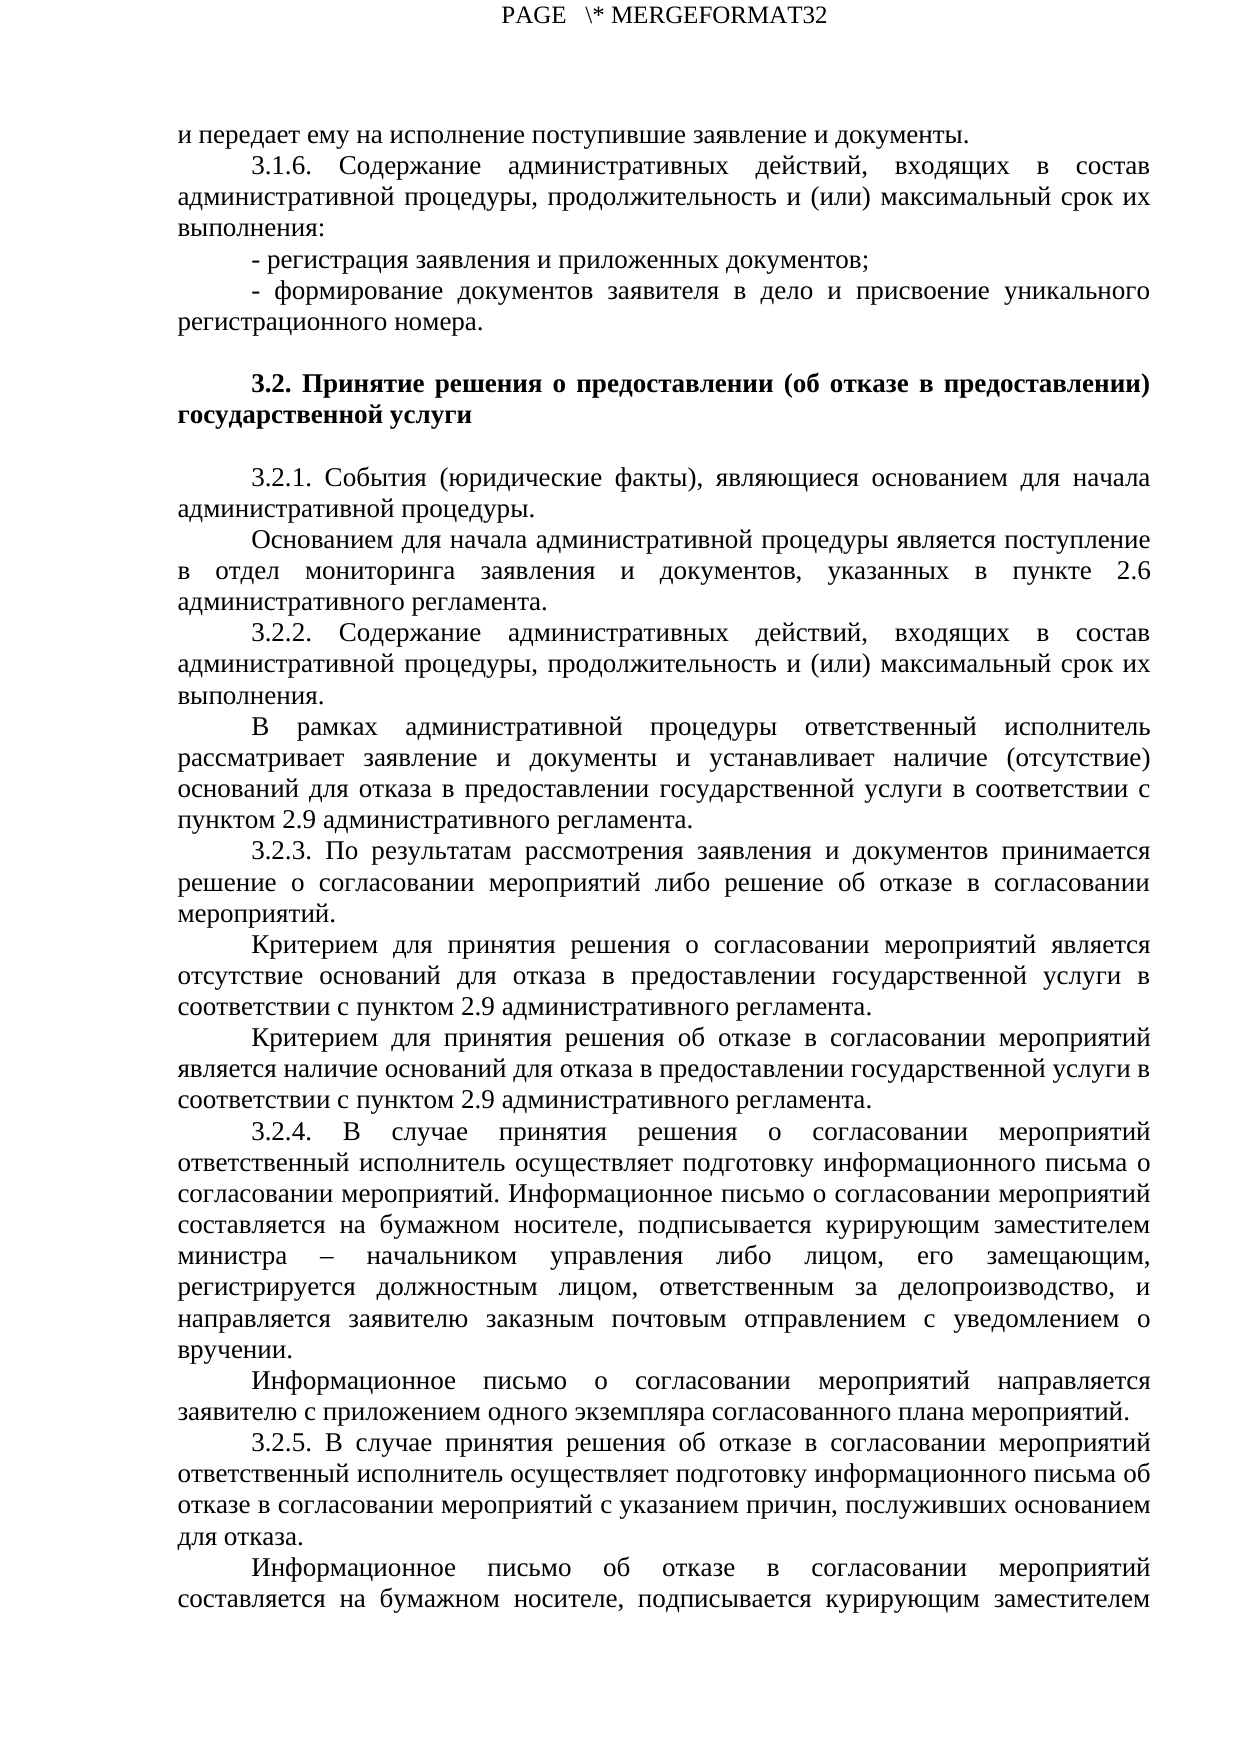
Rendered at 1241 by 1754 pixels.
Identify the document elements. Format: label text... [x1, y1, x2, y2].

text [177, 1551, 1152, 1613]
text 3.2.2. Содержание административных действий, входящих в состав административной процедуры, продолжительность и (или) максимальный срок их выполнения. [177, 616, 1152, 710]
text Основанием для начала административной процедуры является поступление в отдел мониторинга заявления и документов, указанных в пункте 2.6 административного регламента. [177, 523, 1152, 616]
text 3.2.3. По результатам рассмотрения заявления и документов принимается решение о согласовании мероприятий либо решение об отказе в согласовании мероприятий. [177, 834, 1152, 928]
text 3.2. Принятие решения о предоставлении (об отказе в предоставлении) государственной услуги [177, 367, 1152, 429]
text 3.2.5. В случае принятия решения об отказе в согласовании мероприятий ответственный исполнитель осуществляет подготовку информационного письма об отказе в согласовании мероприятий с указанием причин, послуживших основанием для отказа. [177, 1426, 1152, 1551]
text 3.2.4. В случае принятия решения о согласовании мероприятий ответственный исполнитель осуществляет подготовку информационного письма о согласовании мероприятий. Информационное письмо о согласовании мероприятий составляется на бумажном носителе, подписывается курирующим заместителем министра – начальником управления либо лицом, его замещающим, регистрируется должностным лицом, ответственным за делопроизводство, и направляется заявителю заказным почтовым отправлением с уведомлением о вручении. [177, 1115, 1152, 1364]
text Критерием для принятия решения о согласовании мероприятий является отсутствие оснований для отказа в предоставлении государственной услуги в соответствии с пунктом 2.9 административного регламента. [177, 928, 1152, 1021]
text - регистрация заявления и приложенных документов; [177, 243, 1152, 274]
text В рамках административной процедуры ответственный исполнитель рассматривает заявление и документы и устанавливает наличие (отсутствие) оснований для отказа в предоставлении государственной услуги в соответствии с пунктом 2.9 административного регламента. [177, 710, 1152, 834]
text Критерием для принятия решения об отказе в согласовании мероприятий является наличие оснований для отказа в предоставлении государственной услуги в соответствии с пунктом 2.9 административного регламента. [177, 1021, 1152, 1115]
text Информационное письмо о согласовании мероприятий направляется заявителю с приложением одного экземпляра согласованного плана мероприятий. [177, 1364, 1152, 1426]
text - формирование документов заявителя в дело и присвоение уникального регистрационного номера. [177, 274, 1152, 336]
text 3.1.6. Содержание административных действий, входящих в состав административной процедуры, продолжительность и (или) максимальный срок их выполнения: [177, 149, 1152, 243]
text 3.2.1. События (юридические факты), являющиеся основанием для начала административной процедуры. [177, 461, 1152, 523]
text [177, 118, 1152, 149]
